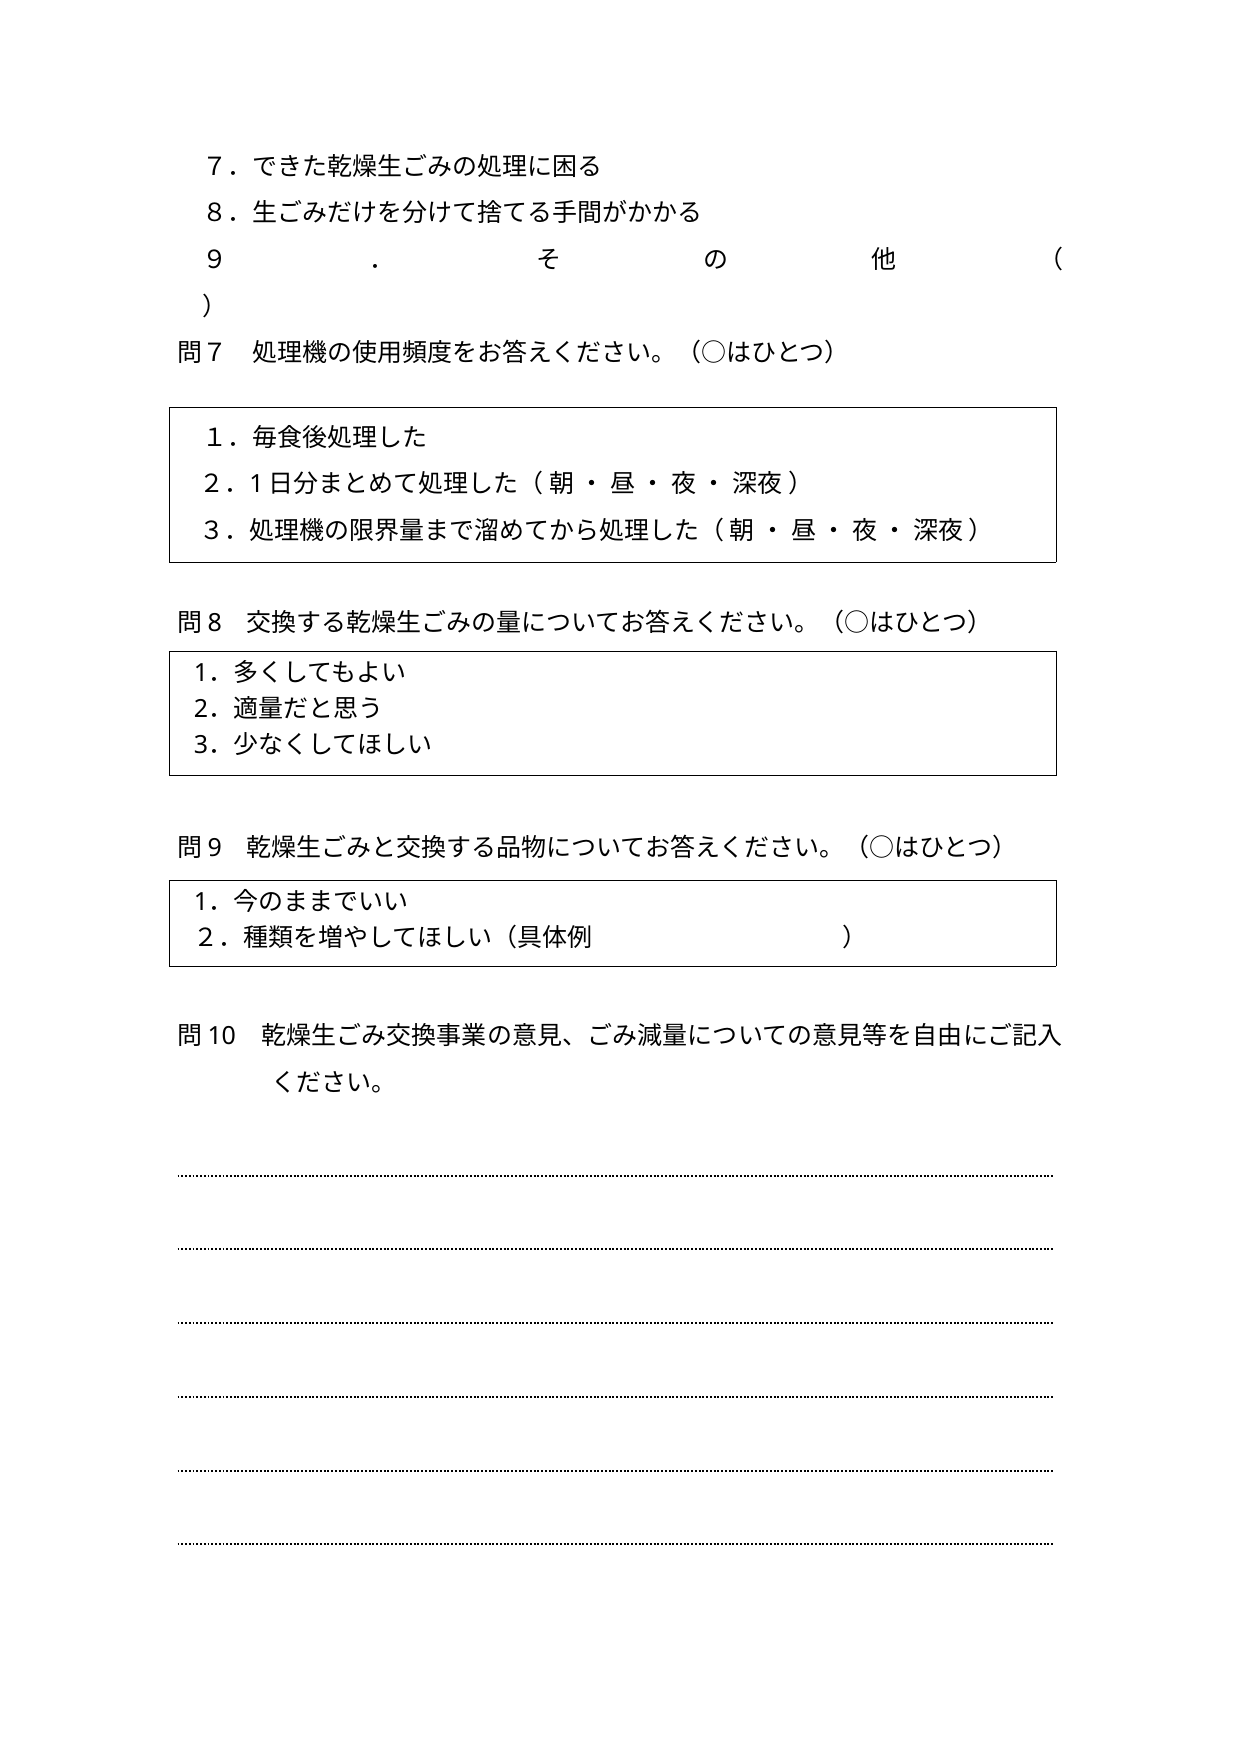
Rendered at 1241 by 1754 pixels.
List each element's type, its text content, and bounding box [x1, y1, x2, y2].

text 問9 乾燥生ごみと交換する品物についてお答えください。（○はひとつ） [177, 827, 1063, 864]
text ２．1日分まとめて処理した（ 朝 ・ 昼 ・ 夜 ・ 深夜 ） [199, 463, 1056, 500]
text 問8 交換する乾燥生ごみの量についてお答えください。（○はひとつ） [177, 602, 1063, 639]
text ３．処理機の限界量まで溜めてから処理した（ 朝 ・ 昼 ・ 夜 ・ 深夜 ） [199, 509, 1056, 547]
text 問10 乾燥生ごみ交換事業の意見、ごみ減量についての意見等を自由にご記入ください。 [177, 1014, 1063, 1099]
text ９．その他（ ） [177, 239, 1063, 323]
text １．毎食後処理した [177, 416, 1056, 454]
text ７．できた乾燥生ごみの処理に困る [177, 146, 1063, 183]
text ８．生ごみだけを分けて捨てる手間がかかる [177, 192, 1063, 230]
text 問７ 処理機の使用頻度をお答えください。（○はひとつ） [177, 332, 1063, 370]
